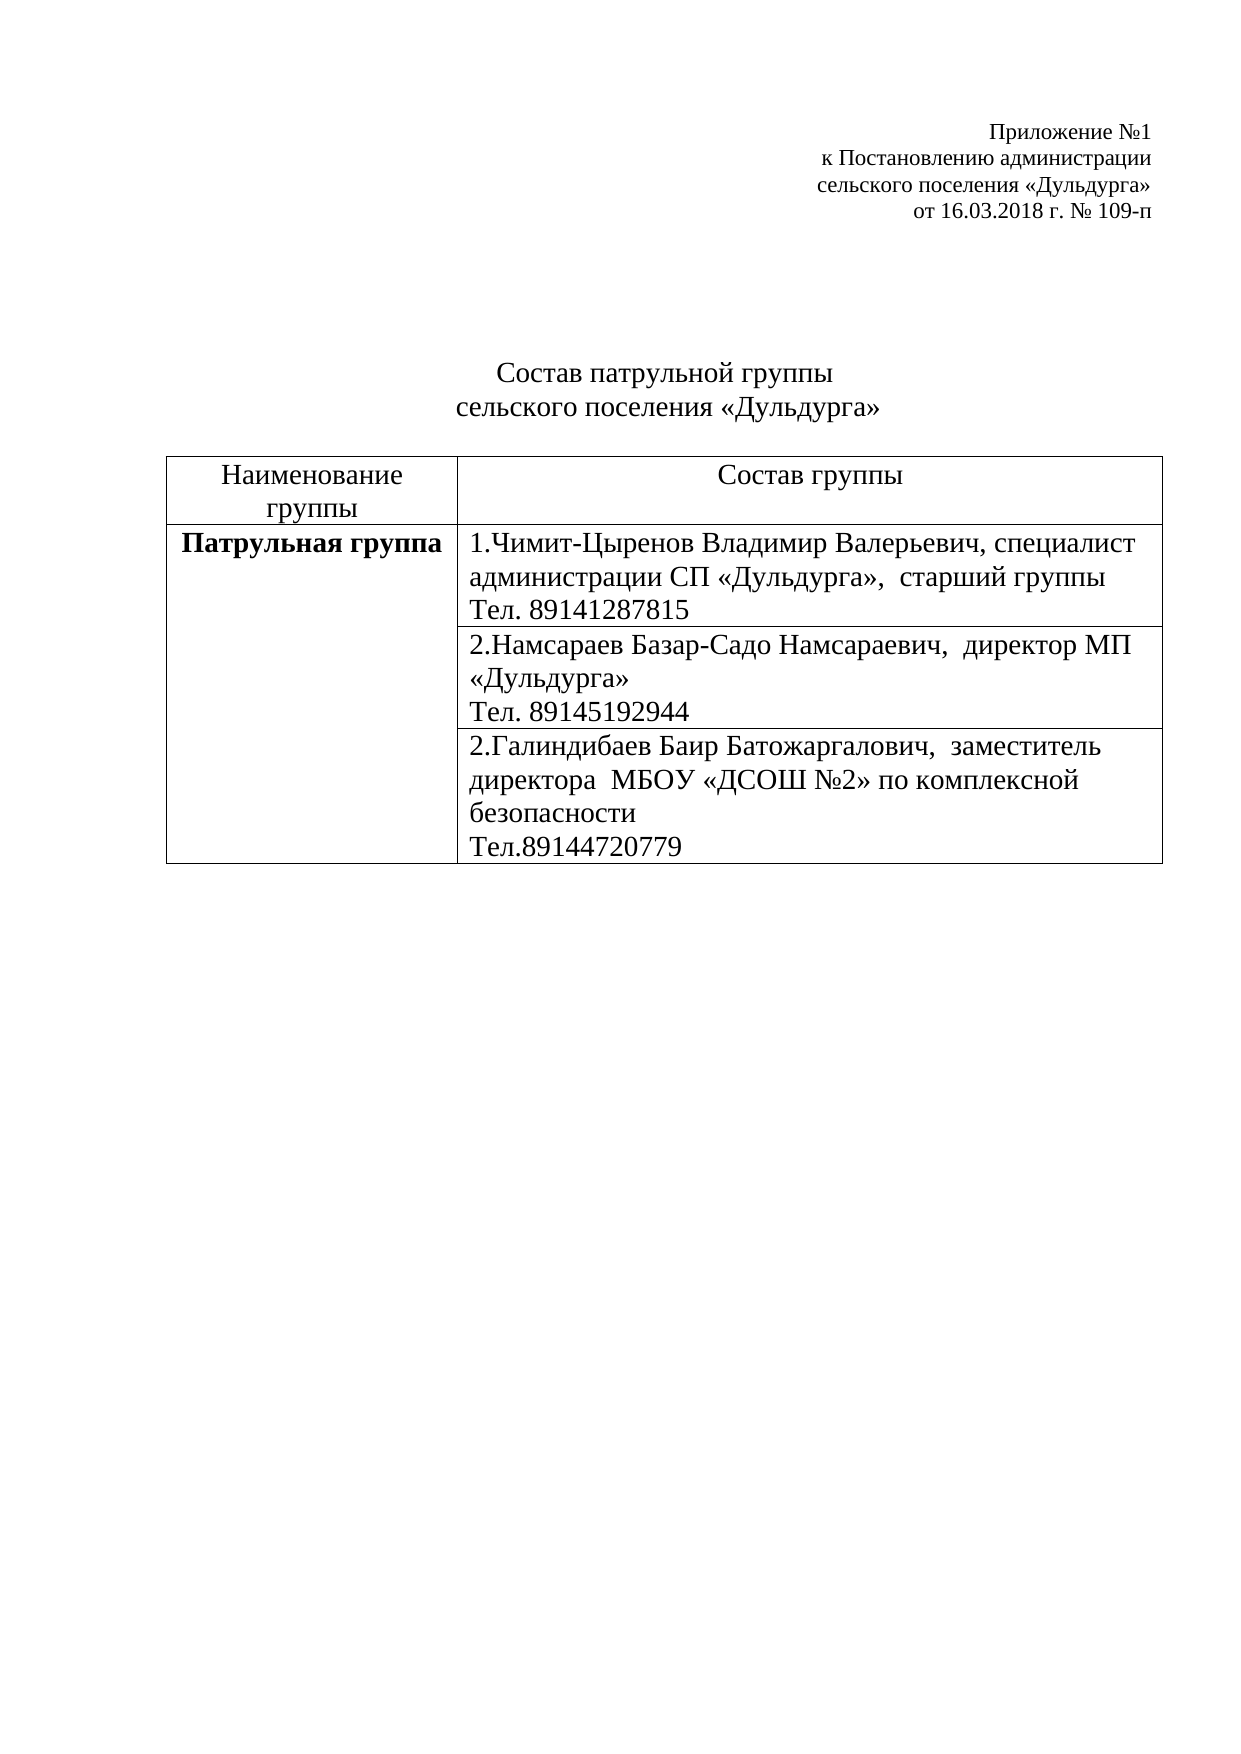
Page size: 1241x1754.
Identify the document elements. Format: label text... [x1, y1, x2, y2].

text сельского поселения «Дульдурга» [177, 389, 1152, 422]
text Приложение №1 [177, 118, 1152, 144]
table_cell Патрульная группа [167, 525, 457, 863]
text от 16.03.2018 г. № 109-п [177, 197, 1152, 223]
table_cell 2.Намсараев Базар-Садо Намсараевич, директор МП «Дульдурга» Тел. 89145192944 [458, 627, 1162, 727]
table_header Наименование группы [167, 457, 457, 524]
text сельского поселения «Дульдурга» [177, 171, 1152, 197]
table_header Состав группы [458, 457, 1162, 524]
table_cell 2.Галиндибаев Баир Батожаргалович, заместитель директора МБОУ «ДСОШ №2» по комплексной безопасности Тел.89144720779 [458, 729, 1162, 863]
text к Постановлению администрации [177, 144, 1152, 171]
text Состав патрульной группы [177, 355, 1152, 389]
table_cell 1.Чимит-Цыренов Владимир Валерьевич, специалист администрации СП «Дульдурга», старший группы Тел. 89141287815 [458, 525, 1162, 626]
